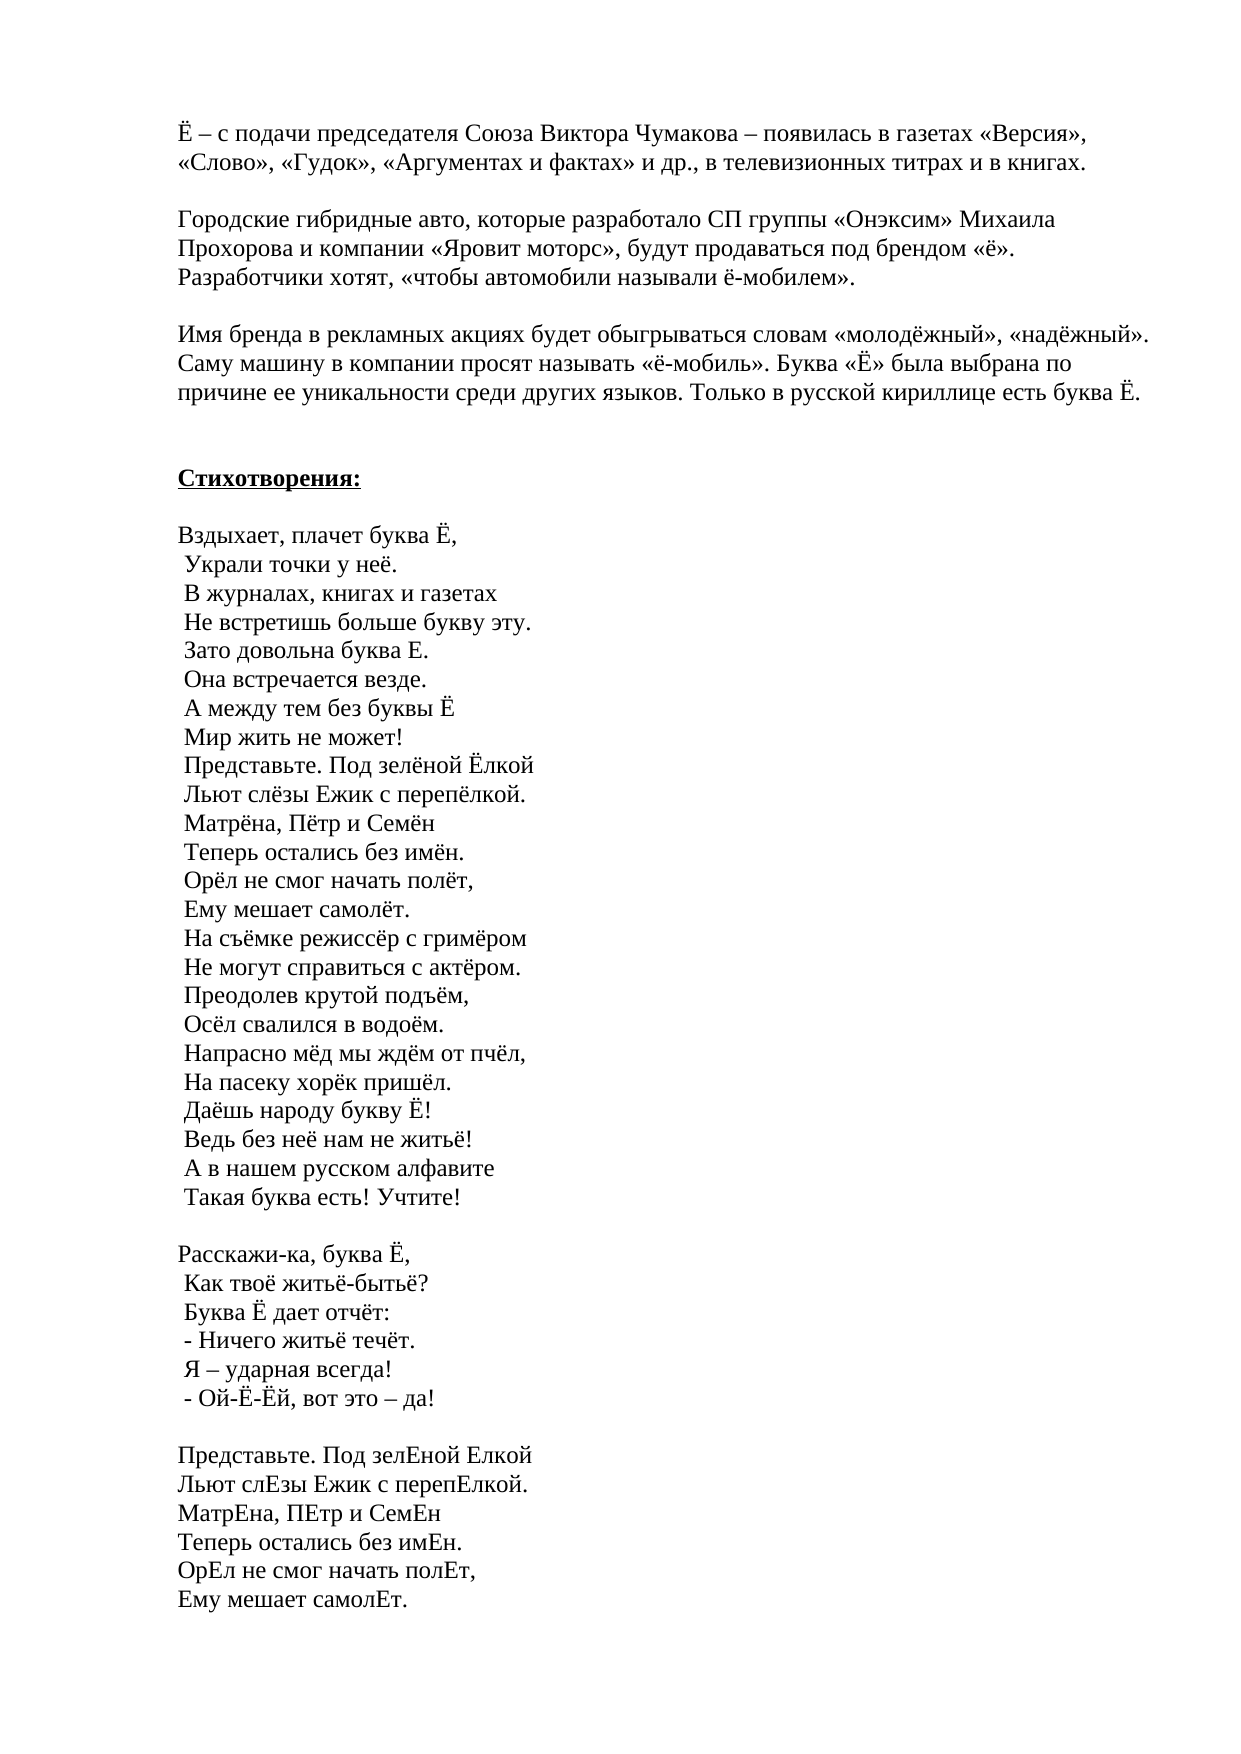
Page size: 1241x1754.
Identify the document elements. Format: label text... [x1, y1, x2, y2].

text А в нашем русском алфавите [177, 1153, 1152, 1182]
text Имя бренда в рекламных акциях будет обыгрываться словам «молодёжный», «надёжный». Саму машину в компании просят называть «ё-мобиль». Буква «Ё» была выбрана по причине ее уникальности среди других языков. Только в русской кириллице есть буква Ё. [177, 319, 1152, 406]
text Я – ударная всегда! [177, 1354, 1152, 1383]
text Она встречается везде. [177, 664, 1152, 693]
text Зато довольна буква Е. [177, 636, 1152, 664]
text Вздыхает, плачет буква Ё, [177, 521, 1152, 549]
text Осёл свалился в водоём. [177, 1009, 1152, 1038]
text Как твоё житьё-бытьё? [177, 1268, 1152, 1297]
text А между тем без буквы Ё [177, 693, 1152, 722]
text Не могут справиться с актёром. [177, 952, 1152, 981]
text Льют слёзы Ежик с перепёлкой. [177, 779, 1152, 808]
text - Ой-Ё-Ёй, вот это – да! [177, 1383, 1152, 1412]
text Ему мешает самолёт. [177, 894, 1152, 923]
text Напрасно мёд мы ждём от пчёл, [177, 1038, 1152, 1067]
text Ведь без неё нам не житьё! [177, 1124, 1152, 1153]
text Орёл не смог начать полёт, [177, 866, 1152, 894]
text Мир жить не может! [177, 722, 1152, 751]
text Теперь остались без имён. [177, 837, 1152, 866]
text Украли точки у неё. [177, 549, 1152, 578]
text На пасеку хорёк пришёл. [177, 1067, 1152, 1096]
text Преодолев крутой подъём, [177, 981, 1152, 1009]
text Представьте. Под зелёной Ёлкой [177, 751, 1152, 779]
text На съёмке режиссёр с гримёром [177, 923, 1152, 952]
text Расскажи-ка, буква Ё, [177, 1239, 1152, 1268]
text Не встретишь больше букву эту. [177, 607, 1152, 636]
text Стихотворения: [177, 463, 1152, 492]
text В журналах, книгах и газетах [177, 578, 1152, 607]
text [177, 1441, 1152, 1613]
text Такая буква есть! Учтите! [177, 1182, 1152, 1211]
text - Ничего житьё течёт. [177, 1326, 1152, 1354]
text Буква Ё дает отчёт: [177, 1297, 1152, 1326]
text Городские гибридные авто, которые разработало СП группы «Онэксим» Михаила Прохорова и компании «Яровит моторс», будут продаваться под брендом «ё». Разработчики хотят, «чтобы автомобили называли ё-мобилем». [177, 204, 1152, 291]
text Матрёна, Пётр и Семён [177, 808, 1152, 837]
text Даёшь народу букву Ё! [177, 1096, 1152, 1124]
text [177, 118, 1152, 176]
